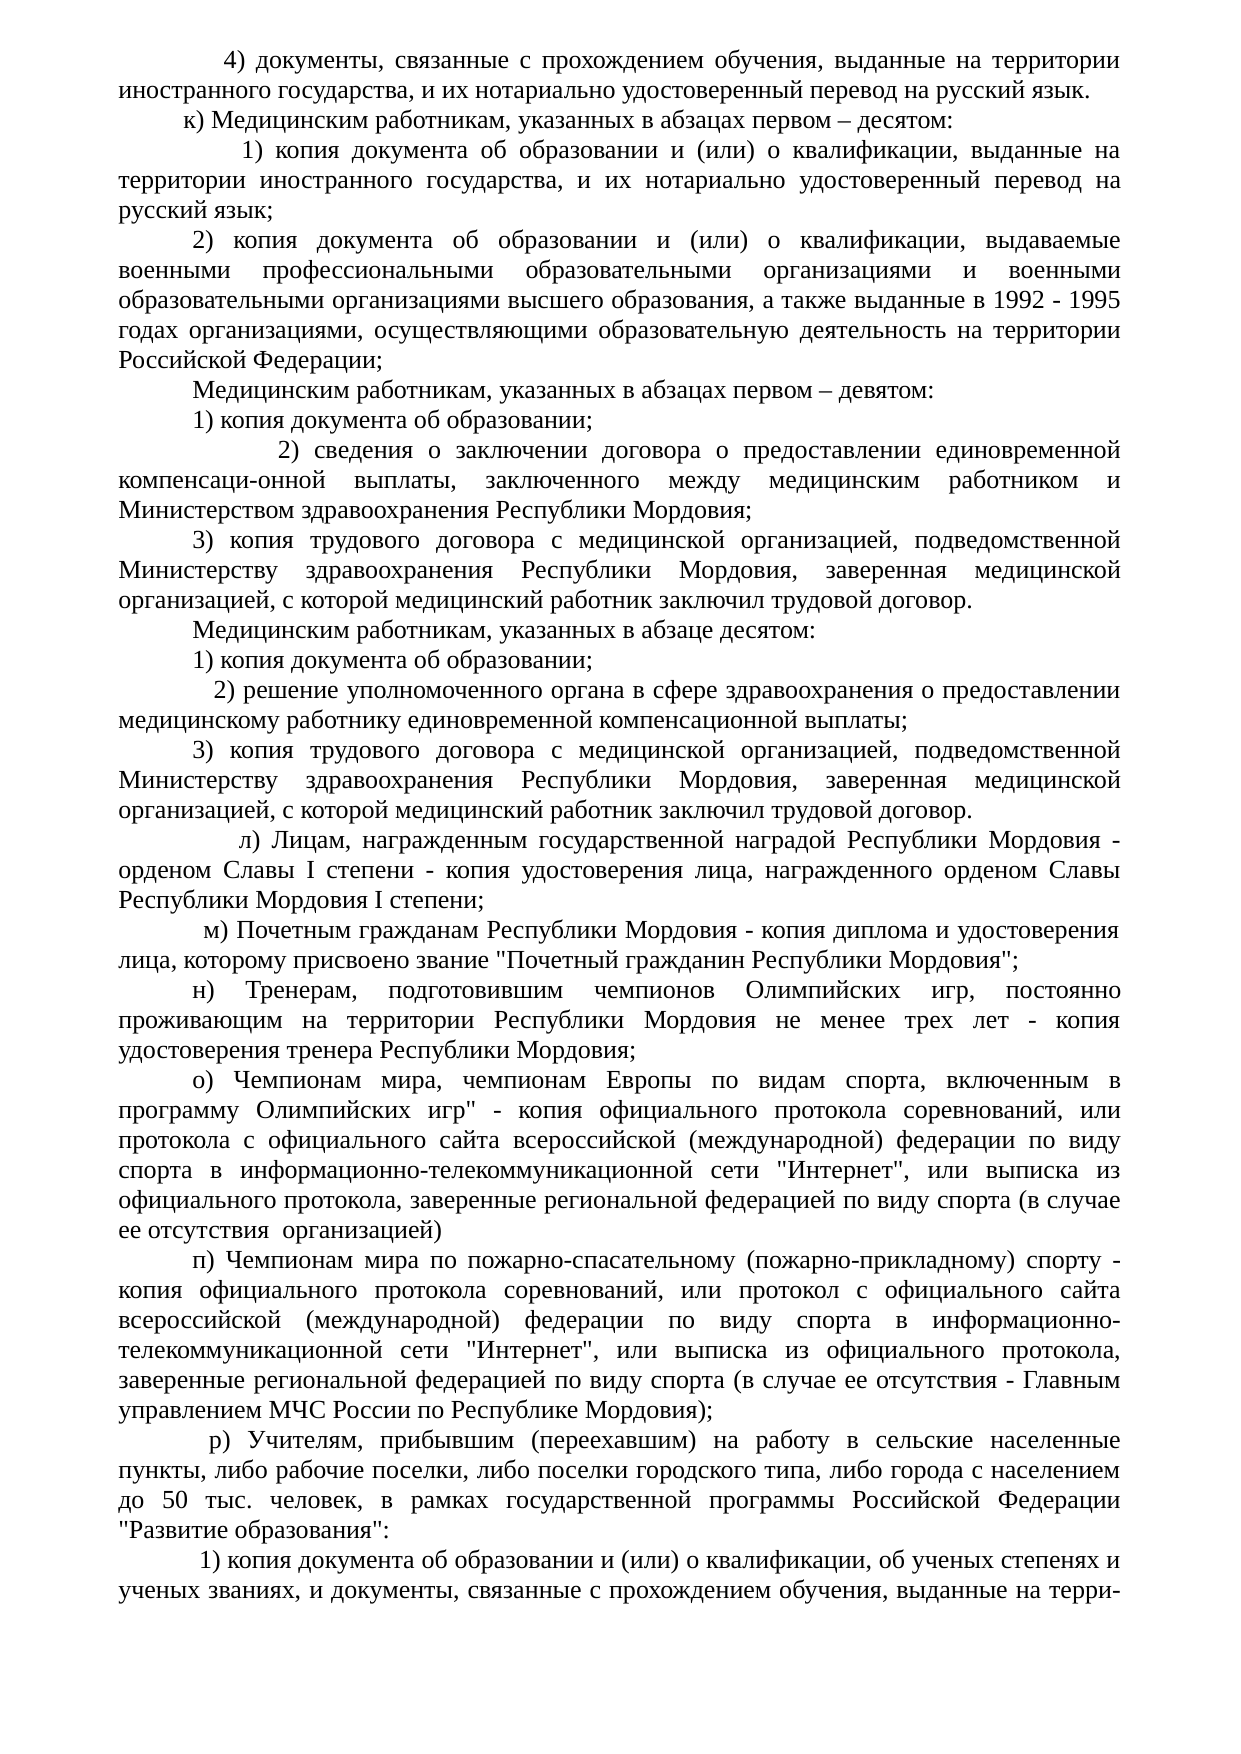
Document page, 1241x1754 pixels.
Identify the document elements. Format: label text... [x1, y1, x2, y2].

text 1) копия документа об образовании; [118, 644, 1122, 674]
text 2) решение уполномоченного органа в сфере здравоохранения о предоставлении медицинскому работнику единовременной компенсационной выплаты; [118, 674, 1122, 734]
text 3) копия трудового договора с медицинской организацией, подведомственной Министерству здравоохранения Республики Мордовия, заверенная медицинской организацией, с которой медицинский работник заключил трудовой договор. [118, 734, 1122, 824]
text п) Чемпионам мира по пожарно-спасательному (пожарно-прикладному) спорту - копия официального протокола соревнований, или протокол с официального сайта всероссийской (международной) федерации по виду спорта в информационно-телекоммуникационной сети "Интернет", или выписка из официального протокола, заверенные региональной федерацией по виду спорта (в случае ее отсутствия - Главным управлением МЧС России по Республике Мордовия); [118, 1244, 1122, 1424]
text 1) копия документа об образовании и (или) о квалификации, выданные на территории иностранного государства, и их нотариально удостоверенный перевод на русский язык; [118, 134, 1122, 224]
text л) Лицам, награжденным государственной наградой Республики Мордовия - орденом Славы I степени - копия удостоверения лица, награжденного орденом Славы Республики Мордовия I степени; [118, 824, 1122, 914]
text м) Почетным гражданам Республики Мордовия - копия диплома и удостоверения лица, которому присвоено звание "Почетный гражданин Республики Мордовия"; [118, 914, 1122, 974]
text н) Тренерам, подготовившим чемпионов Олимпийских игр, постоянно проживающим на территории Республики Мордовия не менее трех лет - копия удостоверения тренера Республики Мордовия; [118, 974, 1122, 1064]
text Медицинским работникам, указанных в абзацах первом – девятом: [118, 374, 1122, 404]
text р) Учителям, прибывшим (переехавшим) на работу в сельские населенные пункты, либо рабочие поселки, либо поселки городского типа, либо города с населением до 50 тыс. человек, в рамках государственной программы Российской Федерации "Развитие образования": [118, 1424, 1122, 1544]
text Медицинским работникам, указанных в абзаце десятом: [118, 614, 1122, 644]
text к) Медицинским работникам, указанных в абзацах первом – десятом: [118, 104, 1122, 134]
text 2) сведения о заключении договора о предоставлении единовременной компенсаци-онной выплаты, заключенного между медицинским работником и Министерством здравоохранения Республики Мордовия; [118, 434, 1122, 524]
text 2) копия документа об образовании и (или) о квалификации, выдаваемые военными профессиональными образовательными организациями и военными образовательными организациями высшего образования, а также выданные в 1992 - 1995 годах организациями, осуществляющими образовательную деятельность на территории Российской Федерации; [118, 224, 1122, 374]
text 3) копия трудового договора с медицинской организацией, подведомственной Министерству здравоохранения Республики Мордовия, заверенная медицинской организацией, с которой медицинский работник заключил трудовой договор. [118, 524, 1122, 614]
text 4) документы, связанные с прохождением обучения, выданные на территории иностранного государства, и их нотариально удостоверенный перевод на русский язык. [118, 44, 1122, 104]
text 1) копия документа об образовании; [118, 404, 1122, 434]
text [118, 1544, 1122, 1604]
text о) Чемпионам мира, чемпионам Европы по видам спорта, включенным в программу Олимпийских игр" - копия официального протокола соревнований, или протокола с официального сайта всероссийской (международной) федерации по виду спорта в информационно-телекоммуникационной сети "Интернет", или выписка из официального протокола, заверенные региональной федерацией по виду спорта (в случае ее отсутствия организацией) [118, 1064, 1122, 1244]
